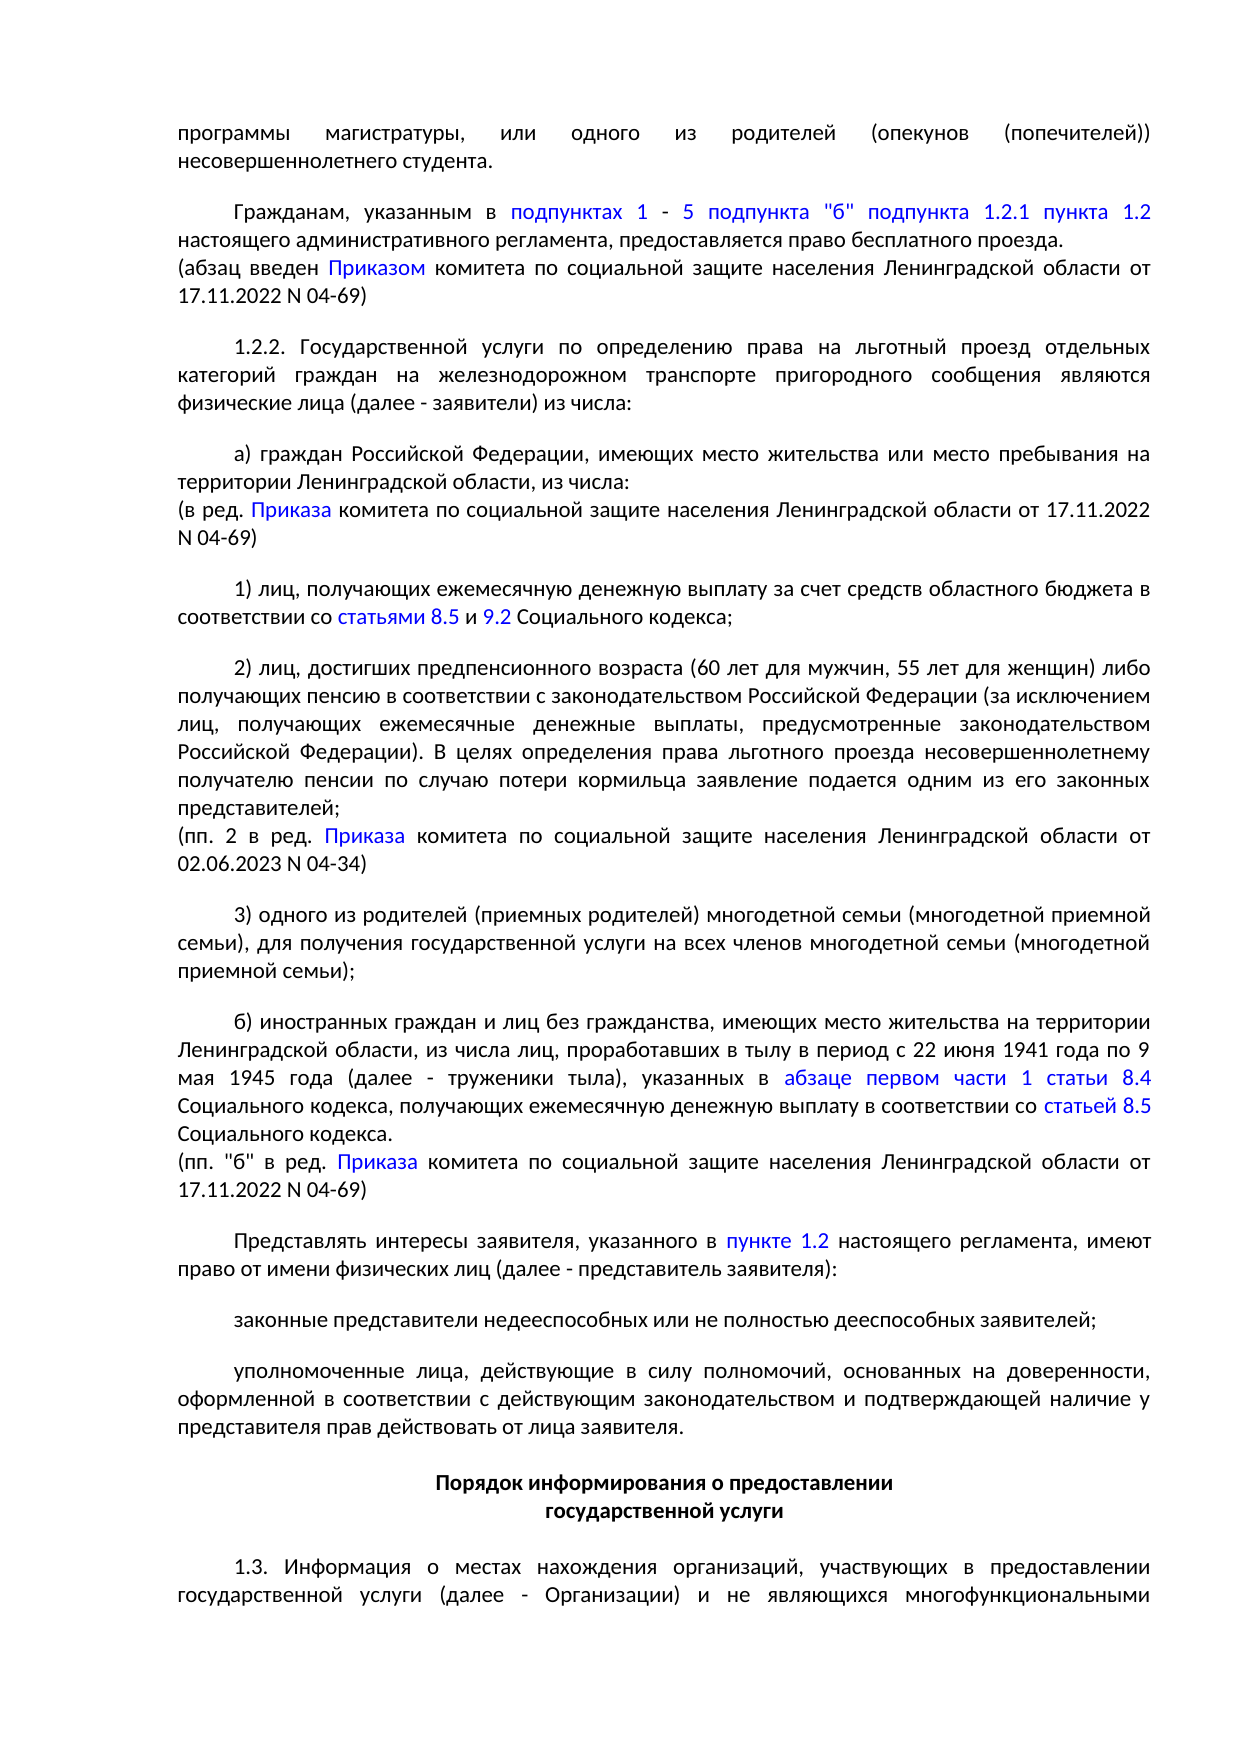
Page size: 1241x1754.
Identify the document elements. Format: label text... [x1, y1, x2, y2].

text (пп. "б" в ред. Приказа комитета по социальной защите населения Ленинградской области от 17.11.2022 N 04-69) [177, 1147, 1152, 1203]
title Порядок информирования о предоставлении [177, 1468, 1152, 1496]
text б) иностранных граждан и лиц без гражданства, имеющих место жительства на территории Ленинградской области, из числа лиц, проработавших в тылу в период с 22 июня 1941 года по 9 мая 1945 года (далее - труженики тыла), указанных в абзаце первом части 1 статьи 8.4 Социального кодекса, получающих ежемесячную денежную выплату в соответствии со статьей 8.5 Социального кодекса. [177, 1007, 1152, 1147]
text законные представители недееспособных или не полностью дееспособных заявителей; [177, 1305, 1152, 1333]
title государственной услуги [177, 1496, 1152, 1524]
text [177, 1552, 1152, 1608]
text 3) одного из родителей (приемных родителей) многодетной семьи (многодетной приемной семьи), для получения государственной услуги на всех членов многодетной семьи (многодетной приемной семьи); [177, 900, 1152, 984]
text Представлять интересы заявителя, указанного в пункте 1.2 настоящего регламента, имеют право от имени физических лиц (далее - представитель заявителя): [177, 1226, 1152, 1282]
text а) граждан Российской Федерации, имеющих место жительства или место пребывания на территории Ленинградской области, из числа: [177, 439, 1152, 495]
text 1) лиц, получающих ежемесячную денежную выплату за счет средств областного бюджета в соответствии со статьями 8.5 и 9.2 Социального кодекса; [177, 574, 1152, 630]
text (пп. 2 в ред. Приказа комитета по социальной защите населения Ленинградской области от 02.06.2023 N 04-34) [177, 821, 1152, 877]
text (в ред. Приказа комитета по социальной защите населения Ленинградской области от 17.11.2022 N 04-69) [177, 495, 1152, 551]
text (абзац введен Приказом комитета по социальной защите населения Ленинградской области от 17.11.2022 N 04-69) [177, 253, 1152, 309]
text 1.2.2. Государственной услуги по определению права на льготный проезд отдельных категорий граждан на железнодорожном транспорте пригородного сообщения являются физические лица (далее - заявители) из числа: [177, 332, 1152, 416]
text 2) лиц, достигших предпенсионного возраста (60 лет для мужчин, 55 лет для женщин) либо получающих пенсию в соответствии с законодательством Российской Федерации (за исключением лиц, получающих ежемесячные денежные выплаты, предусмотренные законодательством Российской Федерации). В целях определения права льготного проезда несовершеннолетнему получателю пенсии по случаю потери кормильца заявление подается одним из его законных представителей; [177, 653, 1152, 821]
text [177, 118, 1152, 174]
text Гражданам, указанным в подпунктах 1 - 5 подпункта "б" подпункта 1.2.1 пункта 1.2 настоящего административного регламента, предоставляется право бесплатного проезда. [177, 197, 1152, 253]
text уполномоченные лица, действующие в силу полномочий, основанных на доверенности, оформленной в соответствии с действующим законодательством и подтверждающей наличие у представителя прав действовать от лица заявителя. [177, 1356, 1152, 1440]
